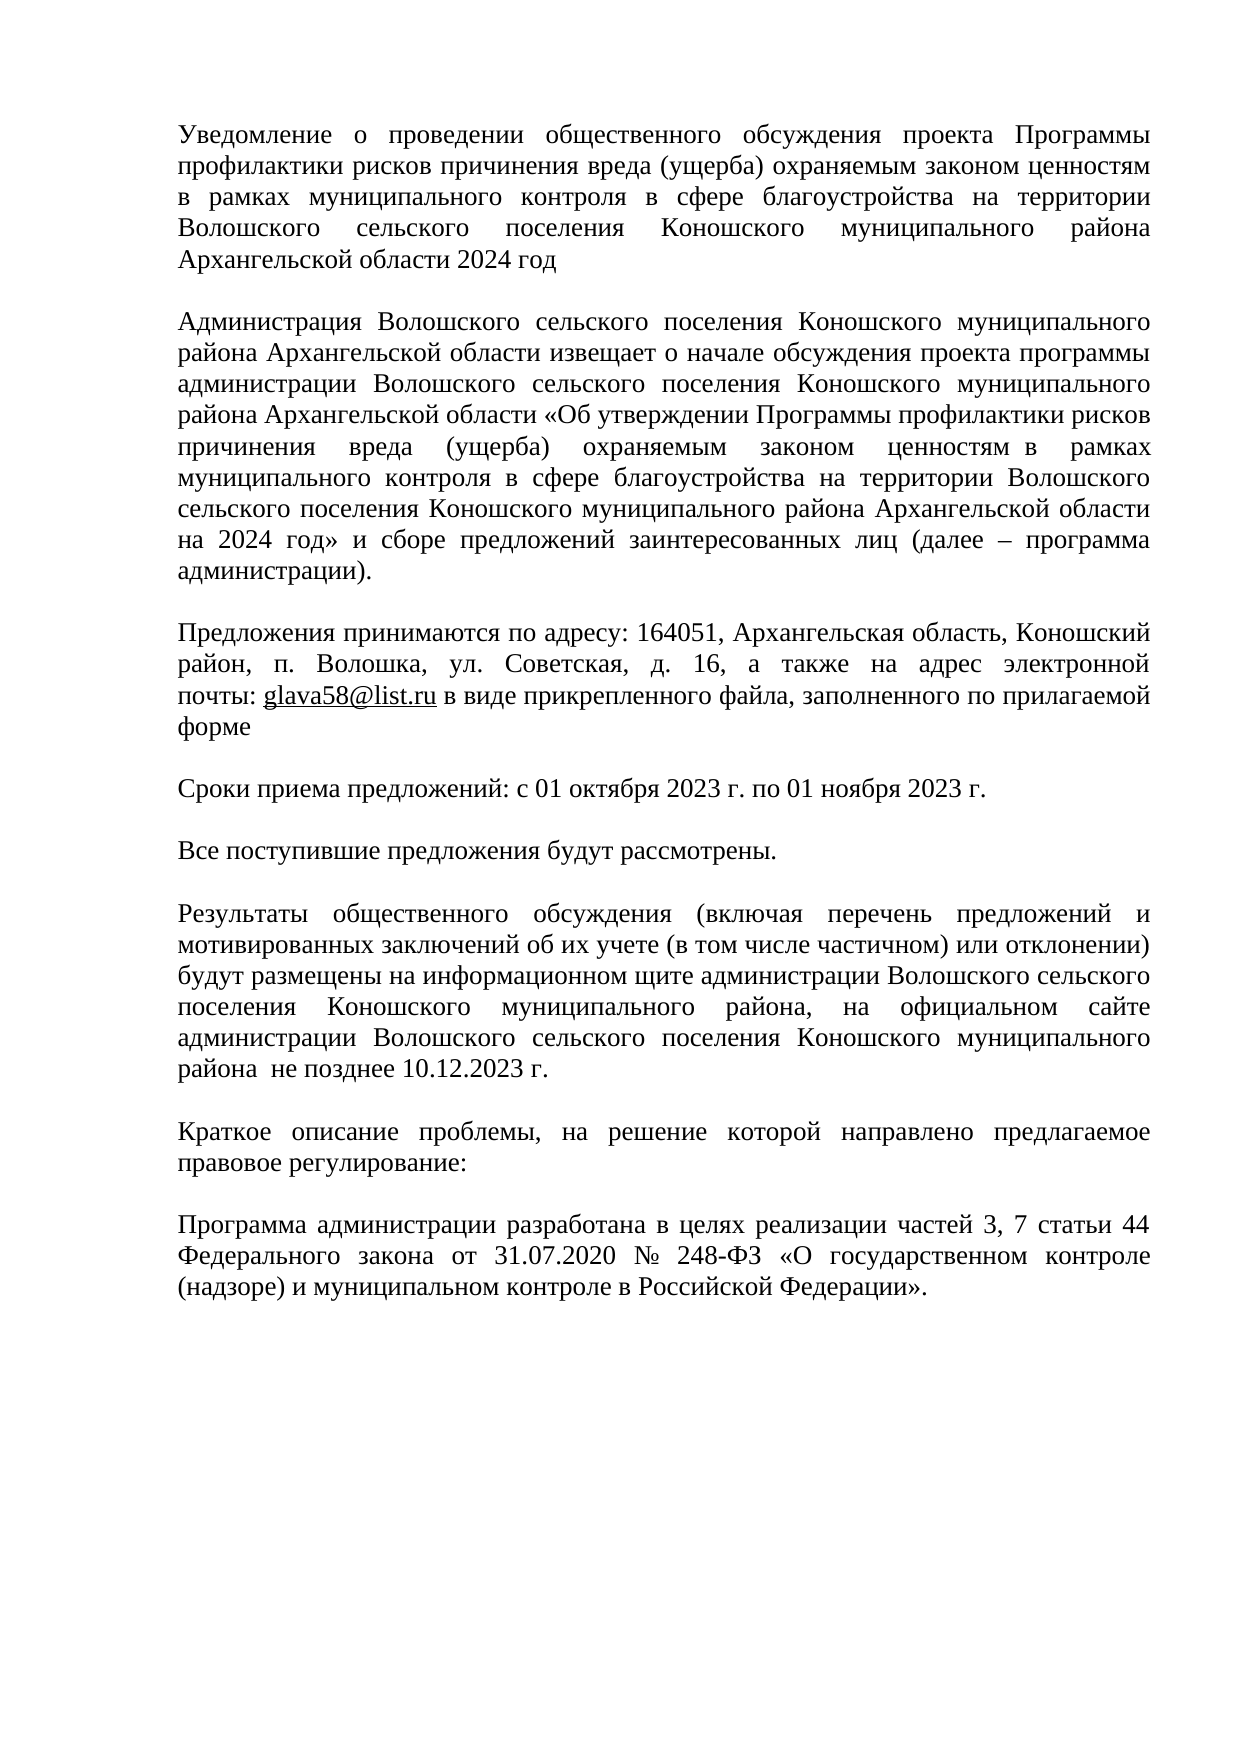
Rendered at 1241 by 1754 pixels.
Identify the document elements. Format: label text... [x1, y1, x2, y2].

text Сроки приема предложений: с 01 октября 2023 г. по 01 ноября 2023 г. [177, 772, 1152, 803]
text Программа администрации разработана в целях реализации частей 3, 7 статьи 44 Федерального закона от 31.07.2020 № 248-ФЗ «О государственном контроле (надзоре) и муниципальном контроле в Российской Федерации». [177, 1208, 1152, 1302]
text Уведомление о проведении общественного обсуждения проекта Программы профилактики рисков причинения вреда (ущерба) охраняемым законом ценностям в рамках муниципального контроля в сфере благоустройства на территории Волошского сельского поселения Коношского муниципального района Архангельской области 2024 год [177, 118, 1152, 274]
text Результаты общественного обсуждения (включая перечень предложений и мотивированных заключений об их учете (в том числе частичном) или отклонении) будут размещены на информационном щите администрации Волошского сельского поселения Коношского муниципального района, на официальном сайте администрации Волошского сельского поселения Коношского муниципального района не позднее 10.12.2023 г. [177, 897, 1152, 1084]
text Краткое описание проблемы, на решение которой направлено предлагаемое правовое регулирование: [177, 1115, 1152, 1177]
text Администрация Волошского сельского поселения Коношского муниципального района Архангельской области извещает о начале обсуждения проекта программы администрации Волошского сельского поселения Коношского муниципального района Архангельской области «Об утверждении Программы профилактики рисков причинения вреда (ущерба) охраняемым законом ценностям в рамках муниципального контроля в сфере благоустройства на территории Волошского сельского поселения Коношского муниципального района Архангельской области на 2024 год» и сборе предложений заинтересованных лиц (далее – программа администрации). [177, 305, 1152, 585]
text Все поступившие предложения будут рассмотрены. [177, 834, 1152, 866]
text Предложения принимаются по адресу: 164051, Архангельская область, Коношский район, п. Волошка, ул. Советская, д. 16, а также на адрес электронной почты: glava58@list.ru в виде прикрепленного файла, заполненного по прилагаемой форме [177, 616, 1152, 741]
